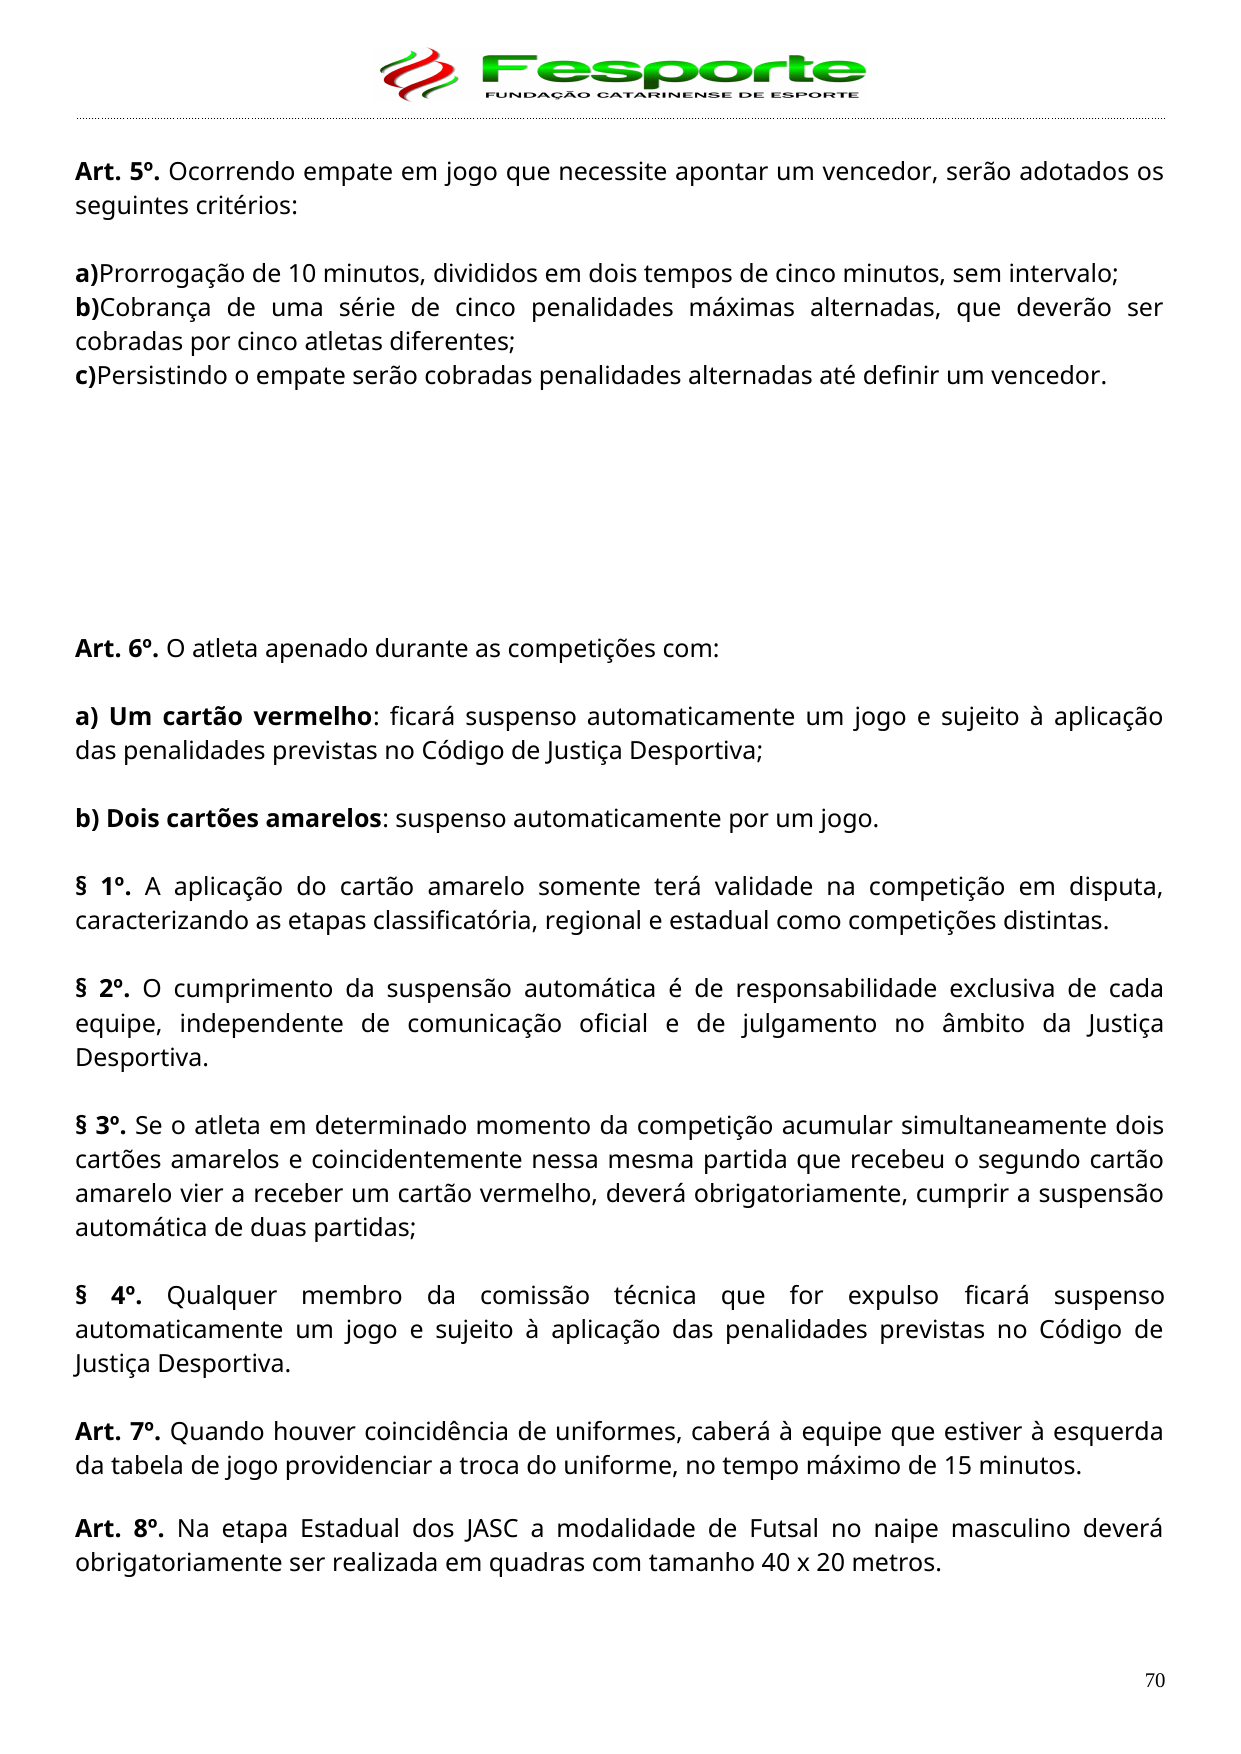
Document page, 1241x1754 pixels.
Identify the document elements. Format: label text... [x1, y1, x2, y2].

list § 1º. A aplicação do cartão amarelo somente terá validade na competição em disputa, caracterizando as etapas classificatória, regional e estadual como competições distintas. [75, 869, 1165, 937]
list § 2º. O cumprimento da suspensão automática é de responsabilidade exclusiva de cada equipe, independente de comunicação oficial e de julgamento no âmbito da Justiça Desportiva. [75, 971, 1165, 1073]
list § 3º. Se o atleta em determinado momento da competição acumular simultaneamente dois cartões amarelos e coincidentemente nessa mesma partida que recebeu o segundo cartão amarelo vier a receber um cartão vermelho, deverá obrigatoriamente, cumprir a suspensão automática de duas partidas; [75, 1107, 1165, 1244]
list Cobrança de uma série de cinco penalidades máximas alternadas, que deverão ser cobradas por cinco atletas diferentes; [75, 290, 1165, 358]
list Prorrogação de 10 minutos, divididos em dois tempos de cinco minutos, sem intervalo; [75, 256, 1165, 290]
text Art. 7º. Quando houver coincidência de uniformes, caberá à equipe que estiver à esquerda da tabela de jogo providenciar a troca do uniforme, no tempo máximo de 15 minutos. [75, 1414, 1165, 1482]
text a) Um cartão vermelho: ficará suspenso automaticamente um jogo e sujeito à aplicação das penalidades previstas no Código de Justiça Desportiva; [75, 699, 1165, 767]
picture [373, 47, 867, 102]
list § 4º. Qualquer membro da comissão técnica que for expulso ficará suspenso automaticamente um jogo e sujeito à aplicação das penalidades previstas no Código de Justiça Desportiva. [75, 1278, 1165, 1380]
text Art. 8º. Na etapa Estadual dos JASC a modalidade de Futsal no naipe masculino deverá obrigatoriamente ser realizada em quadras com tamanho 40 x 20 metros. [75, 1511, 1165, 1579]
text Art. 6º. O atleta apenado durante as competições com: [75, 631, 1165, 664]
text Art. 5º. Ocorrendo empate em jogo que necessite apontar um vencedor, serão adotados os seguintes critérios: [75, 154, 1165, 222]
list Persistindo o empate serão cobradas penalidades alternadas até definir um vencedor. [75, 358, 1165, 392]
text b) Dois cartões amarelos: suspenso automaticamente por um jogo. [75, 801, 1165, 835]
